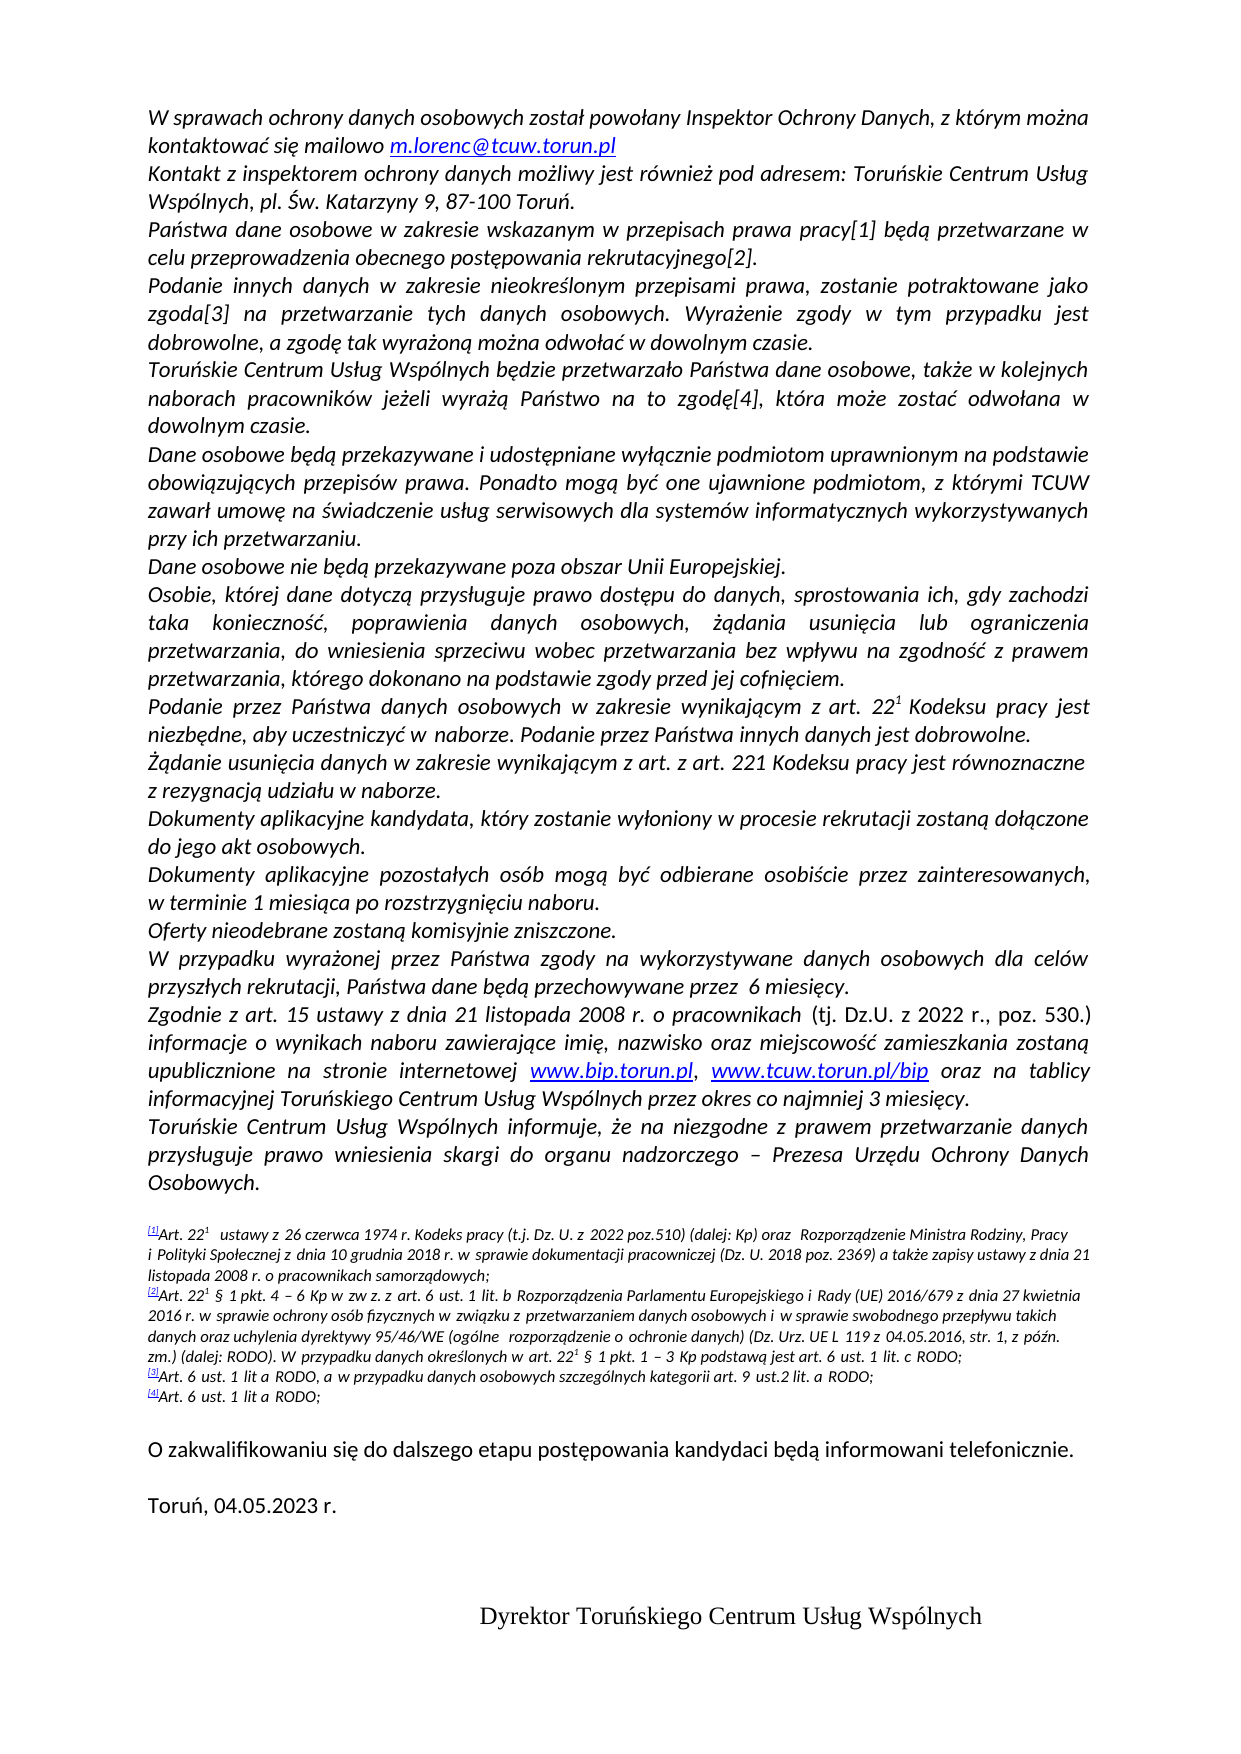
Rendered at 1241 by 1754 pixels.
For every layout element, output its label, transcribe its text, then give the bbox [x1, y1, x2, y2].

text Dokumenty aplikacyjne kandydata, który zostanie wyłoniony w procesie rekrutacji zostaną dołączone do jego akt osobowych. [148, 804, 1093, 860]
text [4]Art. 6 ust. 1 lit a RODO; [148, 1387, 1093, 1407]
text O zakwalifikowaniu się do dalszego etapu postępowania kandydaci będą informowani telefonicznie. [148, 1435, 1093, 1463]
text W sprawach ochrony danych osobowych został powołany Inspektor Ochrony Danych, z którym można kontaktować się mailowo m.lorenc@tcuw.torun.pl [148, 103, 1093, 159]
text W przypadku wyrażonej przez Państwa zgody na wykorzystywane danych osobowych dla celów przyszłych rekrutacji, Państwa dane będą przechowywane przez 6 miesięcy. [148, 944, 1093, 1000]
text Kontakt z inspektorem ochrony danych możliwy jest również pod adresem: Toruńskie Centrum Usług Wspólnych, pl. Św. Katarzyny 9, 87-100 Toruń. [148, 159, 1093, 216]
text Państwa dane osobowe w zakresie wskazanym w przepisach prawa pracy[1] będą przetwarzane w celu przeprowadzenia obecnego postępowania rekrutacyjnego[2]. [148, 216, 1093, 272]
text [2]Art. 221 § 1 pkt. 4 – 6 Kp w zw z. z art. 6 ust. 1 lit. b Rozporządzenia Parlamentu Europejskiego i Rady (UE) 2016/679 z dnia 27 kwietnia 2016 r. w sprawie ochrony osób fizycznych w związku z przetwarzaniem danych osobowych i w sprawie swobodnego przepływu takich danych oraz uchylenia dyrektywy 95/46/WE (ogólne rozporządzenie o ochronie danych) (Dz. Urz. UE L 119 z 04.05.2016, str. 1, z późn. zm.) (dalej: RODO). W przypadku danych określonych w art. 221 § 1 pkt. 1 – 3 Kp podstawą jest art. 6 ust. 1 lit. c RODO; [148, 1285, 1093, 1366]
text Zgodnie z art. 15 ustawy z dnia 21 listopada 2008 r. o pracownikach (tj. Dz.U. z 2022 r., poz. 530.) informacje o wynikach naboru zawierające imię, nazwisko oraz miejscowość zamieszkania zostaną upublicznione na stronie internetowej www.bip.torun.pl, www.tcuw.torun.pl/bip oraz na tablicy informacyjnej Toruńskiego Centrum Usług Wspólnych przez okres co najmniej 3 miesięcy. [148, 1000, 1093, 1112]
text [3]Art. 6 ust. 1 lit a RODO, a w przypadku danych osobowych szczególnych kategorii art. 9 ust.2 lit. a RODO; [148, 1366, 1093, 1387]
text [1]Art. 221 ustawy z 26 czerwca 1974 r. Kodeks pracy (t.j. Dz. U. z 2022 poz.510) (dalej: Kp) oraz Rozporządzenie Ministra Rodziny, Pracy i Polityki Społecznej z dnia 10 grudnia 2018 r. w sprawie dokumentacji pracowniczej (Dz. U. 2018 poz. 2369) a także zapisy ustawy z dnia 21 listopada 2008 r. o pracownikach samorządowych; [148, 1224, 1093, 1285]
text Toruń, 04.05.2023 r. [148, 1491, 1093, 1519]
text Dane osobowe będą przekazywane i udostępniane wyłącznie podmiotom uprawnionym na podstawie obowiązujących przepisów prawa. Ponadto mogą być one ujawnione podmiotom, z którymi TCUW zawarł umowę na świadczenie usług serwisowych dla systemów informatycznych wykorzystywanych przy ich przetwarzaniu. [148, 440, 1093, 552]
text Dokumenty aplikacyjne pozostałych osób mogą być odbierane osobiście przez zainteresowanych, w terminie 1 miesiąca po rozstrzygnięciu naboru. [148, 860, 1093, 916]
text Podanie innych danych w zakresie nieokreślonym przepisami prawa, zostanie potraktowane jako zgoda[3] na przetwarzanie tych danych osobowych. Wyrażenie zgody w tym przypadku jest dobrowolne, a zgodę tak wyrażoną można odwołać w dowolnym czasie. [148, 272, 1093, 356]
text Podanie przez Państwa danych osobowych w zakresie wynikającym z art. 221 Kodeksu pracy jest niezbędne, aby uczestniczyć w naborze. Podanie przez Państwa innych danych jest dobrowolne. [148, 692, 1093, 748]
text Osobie, której dane dotyczą przysługuje prawo dostępu do danych, sprostowania ich, gdy zachodzi taka konieczność, poprawienia danych osobowych, żądania usunięcia lub ograniczenia przetwarzania, do wniesienia sprzeciwu wobec przetwarzania bez wpływu na zgodność z prawem przetwarzania, którego dokonano na podstawie zgody przed jej cofnięciem. [148, 580, 1093, 692]
text Toruńskie Centrum Usług Wspólnych będzie przetwarzało Państwa dane osobowe, także w kolejnych naborach pracowników jeżeli wyrażą Państwo na to zgodę[4], która może zostać odwołana w dowolnym czasie. [148, 356, 1093, 440]
text Toruńskie Centrum Usług Wspólnych informuje, że na niezgodne z prawem przetwarzanie danych przysługuje prawo wniesienia skargi do organu nadzorczego – Prezesa Urzędu Ochrony Danych Osobowych. [148, 1112, 1093, 1196]
text Dane osobowe nie będą przekazywane poza obszar Unii Europejskiej. [148, 552, 1093, 580]
text Oferty nieodebrane zostaną komisyjnie zniszczone. [148, 916, 1093, 944]
text Żądanie usunięcia danych w zakresie wynikającym z art. z art. 221 Kodeksu pracy jest równoznaczne z rezygnacją udziału w naborze. [148, 748, 1093, 804]
text Dyrektor Toruńskiego Centrum Usług Wspólnych [295, 1601, 1093, 1630]
